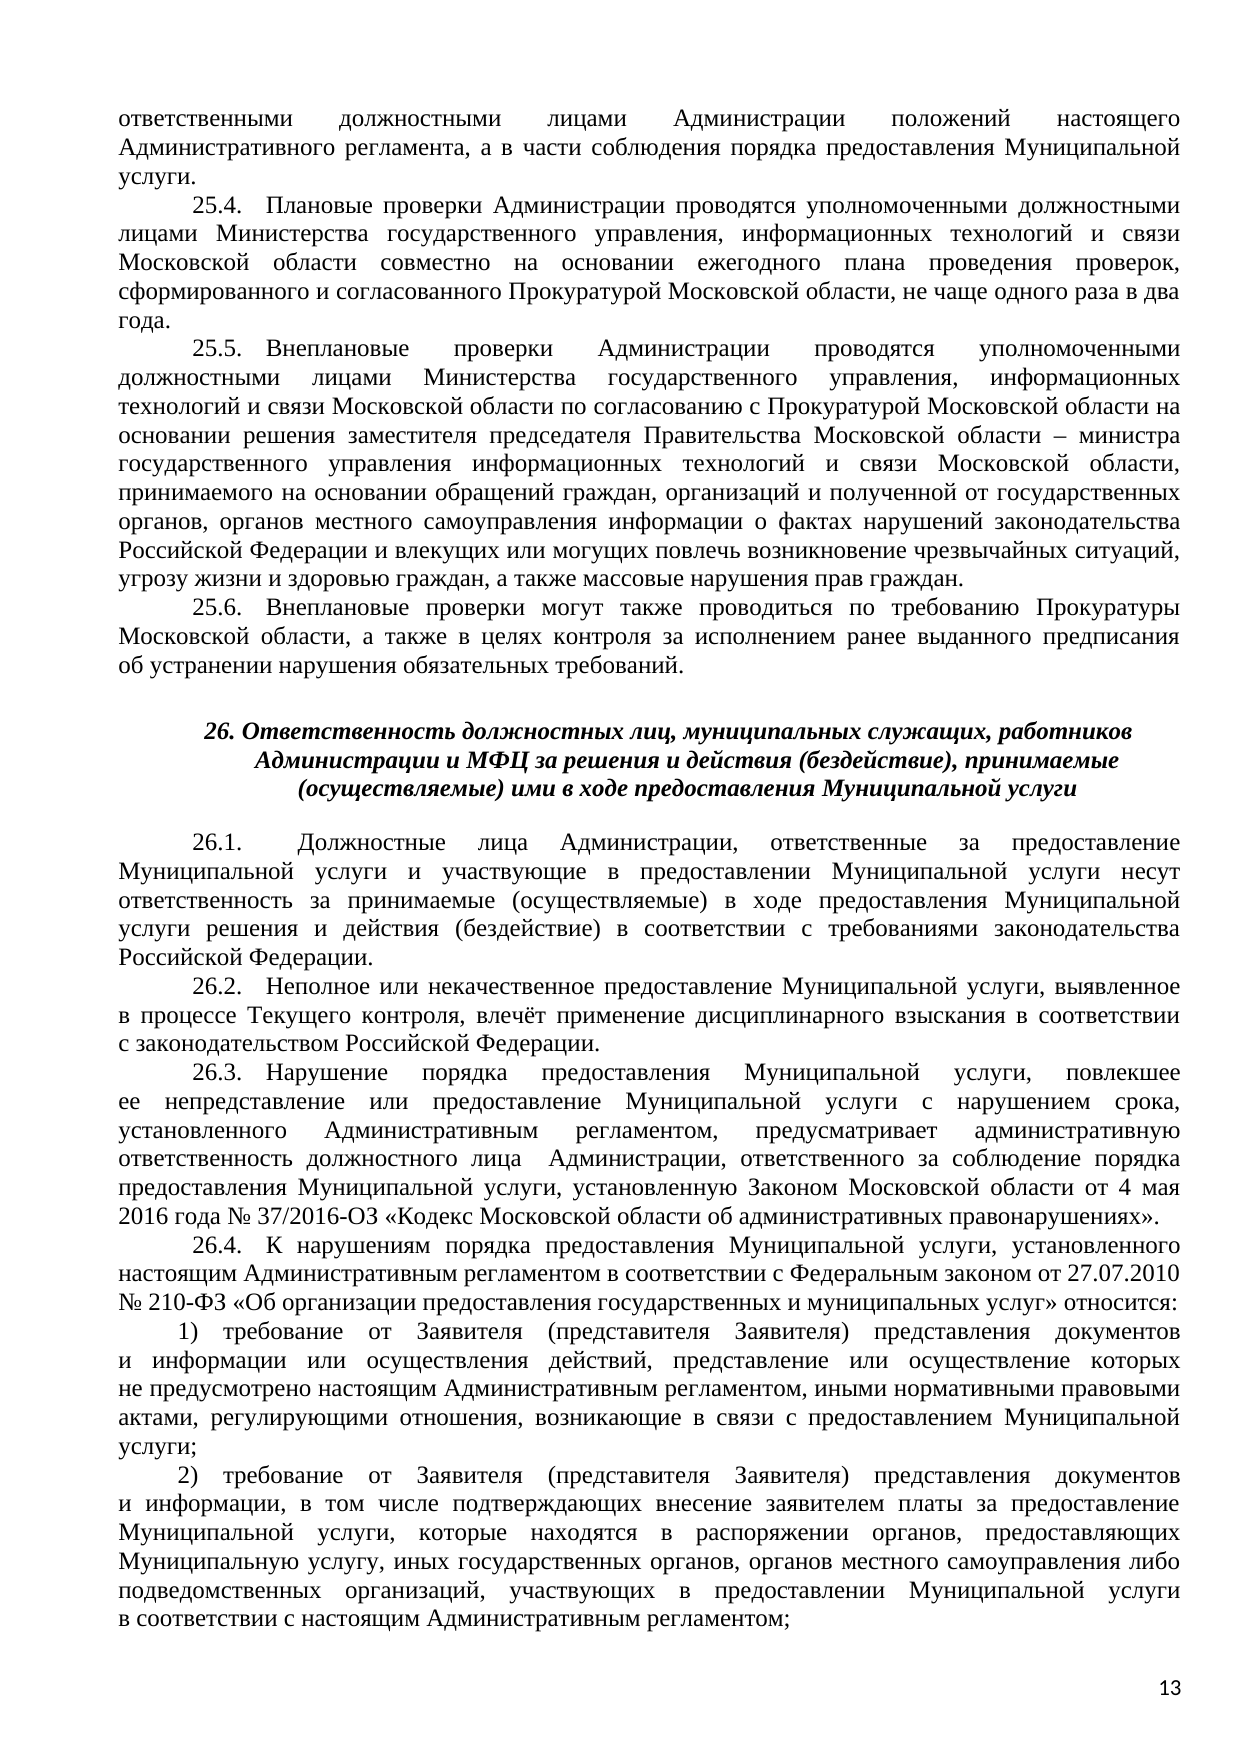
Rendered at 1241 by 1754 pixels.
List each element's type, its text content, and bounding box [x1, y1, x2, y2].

list Ответственность должностных лиц, муниципальных служащих, работников Администрации и МФЦ за решения и действия (бездействие), принимаемые (осуществляемые) ими в ходе предоставления Муниципальной услуги [156, 716, 1181, 802]
list Плановые проверки Администрации проводятся уполномоченными должностными лицами Министерства государственного управления, информационных технологий и связи Московской области совместно на основании ежегодного плана проведения проверок, сформированного и согласованного Прокуратурой Московской области, не чаще одного раза в два года. [118, 190, 1181, 333]
list 2) требование от Заявителя (представителя Заявителя) представления документов и информации, в том числе подтверждающих внесение заявителем платы за предоставление Муниципальной услуги, которые находятся в распоряжении органов, предоставляющих Муниципальную услугу, иных государственных органов, органов местного самоуправления либо подведомственных организаций, участвующих в предоставлении Муниципальной услуги в соответствии с настоящим Административным регламентом; [118, 1460, 1181, 1632]
list Внеплановые проверки могут также проводиться по требованию Прокуратуры Московской области, а также в целях контроля за исполнением ранее выданного предписания об устранении нарушения обязательных требований. [118, 592, 1181, 678]
list Неполное или некачественное предоставление Муниципальной услуги, выявленное в процессе Текущего контроля, влечёт применение дисциплинарного взыскания в соответствии с законодательством Российской Федерации. [118, 971, 1181, 1057]
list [118, 103, 1181, 190]
list Внеплановые проверки Администрации проводятся уполномоченными должностными лицами Министерства государственного управления, информационных технологий и связи Московской области по согласованию с Прокуратурой Московской области на основании решения заместителя председателя Правительства Московской области – министра государственного управления информационных технологий и связи Московской области, принимаемого на основании обращений граждан, организаций и полученной от государственных органов, органов местного самоуправления информации о фактах нарушений законодательства Российской Федерации и влекущих или могущих повлечь возникновение чрезвычайных ситуаций, угрозу жизни и здоровью граждан, а также массовые нарушения прав граждан. [118, 333, 1181, 592]
list Должностные лица Администрации, ответственные за предоставление Муниципальной услуги и участвующие в предоставлении Муниципальной услуги несут ответственность за принимаемые (осуществляемые) в ходе предоставления Муниципальной услуги решения и действия (бездействие) в соответствии с требованиями законодательства Российской Федерации. [118, 827, 1181, 971]
list 1) требование от Заявителя (представителя Заявителя) представления документов и информации или осуществления действий, представление или осуществление которых не предусмотрено настоящим Административным регламентом, иными нормативными правовыми актами, регулирующими отношения, возникающие в связи с предоставлением Муниципальной услуги; [118, 1316, 1181, 1460]
list К нарушениям порядка предоставления Муниципальной услуги, установленного настоящим Административным регламентом в соответствии с Федеральным законом от 27.07.2010 № 210-ФЗ «Об организации предоставления государственных и муниципальных услуг» относится: [118, 1230, 1181, 1316]
list Нарушение порядка предоставления Муниципальной услуги, повлекшее ее непредставление или предоставление Муниципальной услуги с нарушением срока, установленного Административным регламентом, предусматривает административную ответственность должностного лица Администрации, ответственного за соблюдение порядка предоставления Муниципальной услуги, установленную Законом Московской области от 4 мая 2016 года № 37/2016-ОЗ «Кодекс Московской области об административных правонарушениях». [118, 1057, 1181, 1230]
